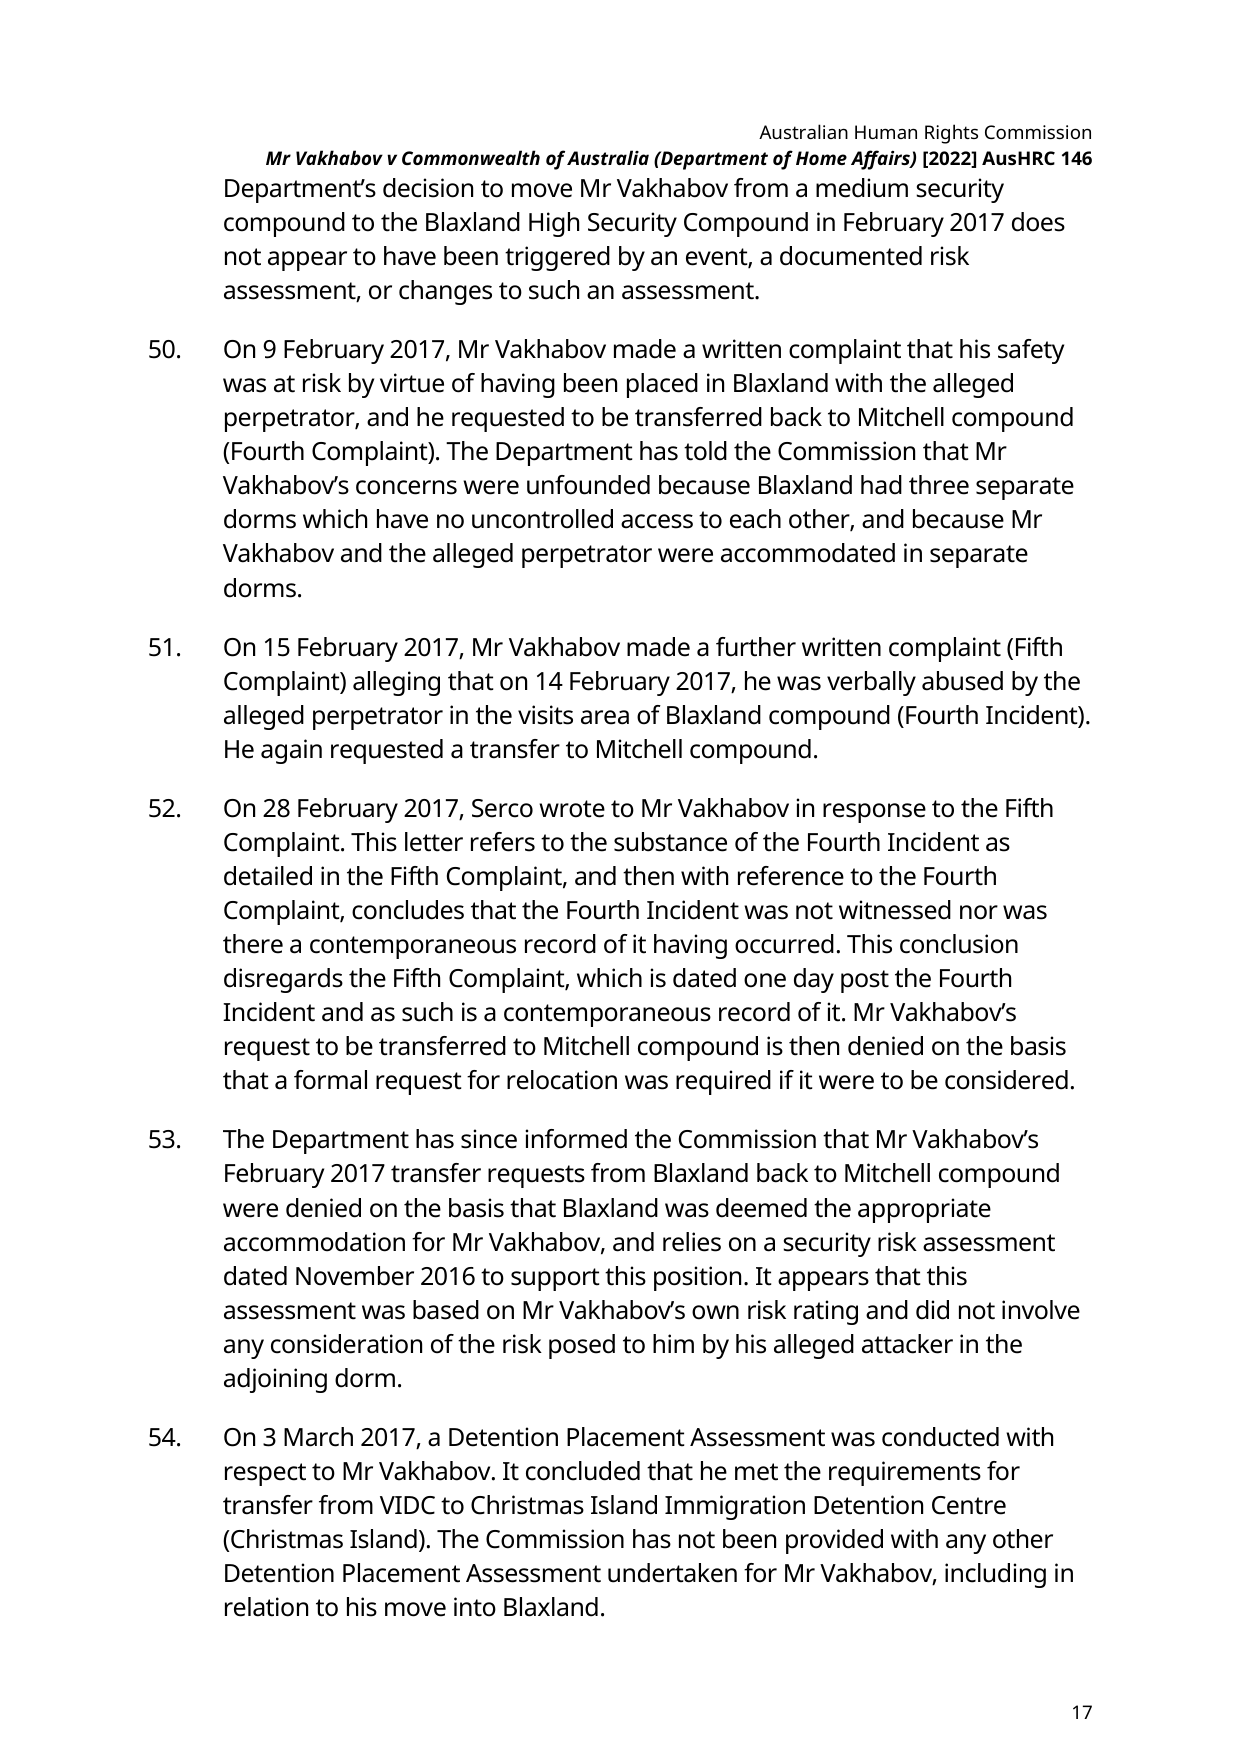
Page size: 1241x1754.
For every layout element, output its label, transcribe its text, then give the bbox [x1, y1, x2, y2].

list On 15 February 2017, Mr Vakhabov made a further written complaint (Fifth Complaint) alleging that on 14 February 2017, he was verbally abused by the alleged perpetrator in the visits area of Blaxland compound (Fourth Incident). He again requested a transfer to Mitchell compound. [148, 629, 1092, 766]
list On 3 March 2017, a Detention Placement Assessment was conducted with respect to Mr Vakhabov. It concluded that he met the requirements for transfer from VIDC to Christmas Island Immigration Detention Centre (Christmas Island). The Commission has not been provided with any other Detention Placement Assessment undertaken for Mr Vakhabov, including in relation to his move into Blaxland. [148, 1419, 1092, 1624]
list On 28 February 2017, Serco wrote to Mr Vakhabov in response to the Fifth Complaint. This letter refers to the substance of the Fourth Incident as detailed in the Fifth Complaint, and then with reference to the Fourth Complaint, concludes that the Fourth Incident was not witnessed nor was there a contemporaneous record of it having occurred. This conclusion disregards the Fifth Complaint, which is dated one day post the Fourth Incident and as such is a contemporaneous record of it. Mr Vakhabov’s request to be transferred to Mitchell compound is then denied on the basis that a formal request for relocation was required if it were to be considered. [148, 791, 1092, 1097]
list On 9 February 2017, Mr Vakhabov made a written complaint that his safety was at risk by virtue of having been placed in Blaxland with the alleged perpetrator, and he requested to be transferred back to Mitchell compound (Fourth Complaint). The Department has told the Commission that Mr Vakhabov’s concerns were unfounded because Blaxland had three separate dorms which have no uncontrolled access to each other, and because Mr Vakhabov and the alleged perpetrator were accommodated in separate dorms. [148, 332, 1092, 604]
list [148, 171, 1092, 307]
list The Department has since informed the Commission that Mr Vakhabov’s February 2017 transfer requests from Blaxland back to Mitchell compound were denied on the basis that Blaxland was deemed the appropriate accommodation for Mr Vakhabov, and relies on a security risk assessment dated November 2016 to support this position. It appears that this assessment was based on Mr Vakhabov’s own risk rating and did not involve any consideration of the risk posed to him by his alleged attacker in the adjoining dorm. [148, 1122, 1092, 1394]
